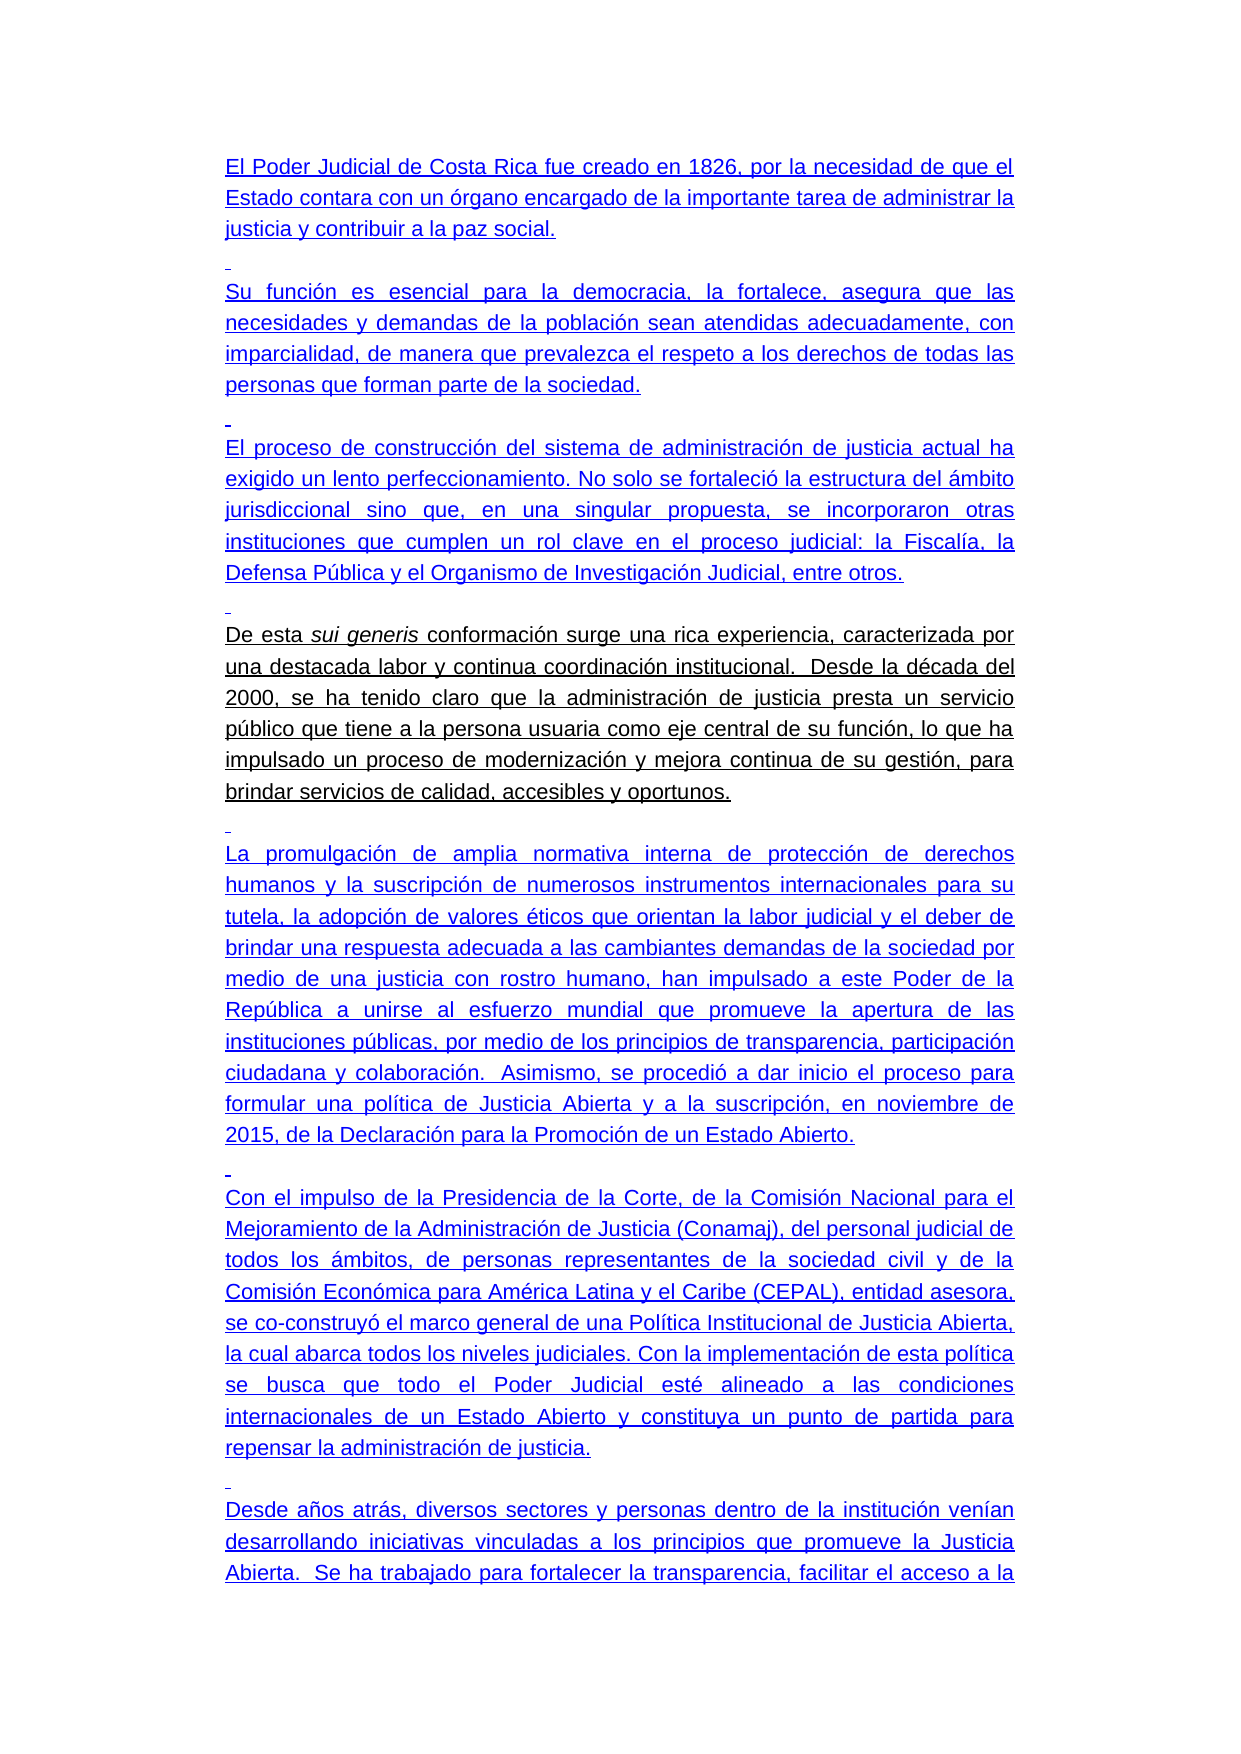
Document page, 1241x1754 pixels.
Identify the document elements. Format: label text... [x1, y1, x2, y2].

text Con el impulso de la Presidencia de la Corte, de la Comisión Nacional para el Mejoramiento de la Administración de Justicia (Conamaj), del personal judicial de todos los ámbitos, de personas representantes de la sociedad civil y de la Comisión Económica para América Latina y el Caribe (CEPAL), entidad asesora, se co-construyó el marco general de una Política Institucional de Justicia Abierta, la cual abarca todos los niveles judiciales. Con la implementación de esta política se busca que todo el Poder Judicial esté alineado a las condiciones internacionales de un Estado Abierto y constituya un punto de partida para repensar la administración de justicia. [225, 1239, 1015, 1300]
text Su función es esencial para la democracia, la fortalece, asegura que las necesidades y demandas de la población sean atendidas adecuadamente, con imparcialidad, de manera que prevalezca el respeto a los derechos de todas las personas que forman parte de la sociedad. [225, 364, 1015, 398]
text Con el impulso de la Presidencia de la Corte, de la Comisión Nacional para el Mejoramiento de la Administración de Justicia (Conamaj), del personal judicial de todos los ámbitos, de personas representantes de la sociedad civil y de la Comisión Económica para América Latina y el Caribe (CEPAL), entidad asesora, se co-construyó el marco general de una Política Institucional de Justicia Abierta, la cual abarca todos los niveles judiciales. Con la implementación de esta política se busca que todo el Poder Judicial esté alineado a las condiciones internacionales de un Estado Abierto y constituya un punto de partida para repensar la administración de justicia. [225, 1395, 1015, 1460]
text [225, 1552, 1015, 1582]
text El Poder Judicial de Costa Rica fue creado en 1826, por la necesidad de que el Estado contara con un órgano encargado de la importante tarea de administrar la justicia y contribuir a la paz social. [225, 208, 1015, 241]
text Su función es esencial para la democracia, la fortalece, asegura que las necesidades y demandas de la población sean atendidas adecuadamente, con imparcialidad, de manera que prevalezca el respeto a los derechos de todas las personas que forman parte de la sociedad. [225, 302, 1015, 332]
text Su función es esencial para la democracia, la fortalece, asegura que las necesidades y demandas de la población sean atendidas adecuadamente, con imparcialidad, de manera que prevalezca el respeto a los derechos de todas las personas que forman parte de la sociedad. [225, 333, 1015, 363]
text De esta sui generis conformación surge una rica experiencia, caracterizada por una destacada labor y continua coordinación institucional. Desde la década del 2000, se ha tenido claro que la administración de justicia presta un servicio público que tiene a la persona usuaria como eje central de su función, lo que ha impulsado un proceso de modernización y mejora continua de su gestión, para brindar servicios de calidad, accesibles y oportunos. [225, 708, 1015, 804]
text Su función es esencial para la democracia, la fortalece, asegura que las necesidades y demandas de la población sean atendidas adecuadamente, con imparcialidad, de manera que prevalezca el respeto a los derechos de todas las personas que forman parte de la sociedad. [225, 273, 1015, 300]
text El Poder Judicial de Costa Rica fue creado en 1826, por la necesidad de que el Estado contara con un órgano encargado de la importante tarea de administrar la justicia y contribuir a la paz social. [225, 148, 1015, 207]
text El proceso de construcción del sistema de administración de justicia actual ha exigido un lento perfeccionamiento. No solo se fortaleció la estructura del ámbito jurisdiccional sino que, en una singular propuesta, se incorporaron otras instituciones que cumplen un rol clave en el proceso judicial: la Fiscalía, la Defensa Pública y el Organismo de Investigación Judicial, entre otros. [225, 520, 1015, 550]
text El proceso de construcción del sistema de administración de justicia actual ha exigido un lento perfeccionamiento. No solo se fortaleció la estructura del ámbito jurisdiccional sino que, en una singular propuesta, se incorporaron otras instituciones que cumplen un rol clave en el proceso judicial: la Fiscalía, la Defensa Pública y el Organismo de Investigación Judicial, entre otros. [225, 489, 1015, 519]
text La promulgación de amplia normativa interna de protección de derechos humanos y la suscripción de numerosos instrumentos internacionales para su tutela, la adopción de valores éticos que orientan la labor judicial y el deber de brindar una respuesta adecuada a las cambiantes demandas de la sociedad por medio de una justicia con rostro humano, han impulsado a este Poder de la República a unirse al esfuerzo mundial que promueve la apertura de las instituciones públicas, por medio de los principios de transparencia, participación ciudadana y colaboración. Asimismo, se procedió a dar inicio el proceso para formular una política de Justicia Abierta y a la suscripción, en noviembre de 2015, de la Declaración para la Promoción de un Estado Abierto. [225, 958, 1015, 1019]
text El proceso de construcción del sistema de administración de justicia actual ha exigido un lento perfeccionamiento. No solo se fortaleció la estructura del ámbito jurisdiccional sino que, en una singular propuesta, se incorporaron otras instituciones que cumplen un rol clave en el proceso judicial: la Fiscalía, la Defensa Pública y el Organismo de Investigación Judicial, entre otros. [225, 458, 1015, 488]
text El proceso de construcción del sistema de administración de justicia actual ha exigido un lento perfeccionamiento. No solo se fortaleció la estructura del ámbito jurisdiccional sino que, en una singular propuesta, se incorporaron otras instituciones que cumplen un rol clave en el proceso judicial: la Fiscalía, la Defensa Pública y el Organismo de Investigación Judicial, entre otros. [225, 552, 1015, 585]
